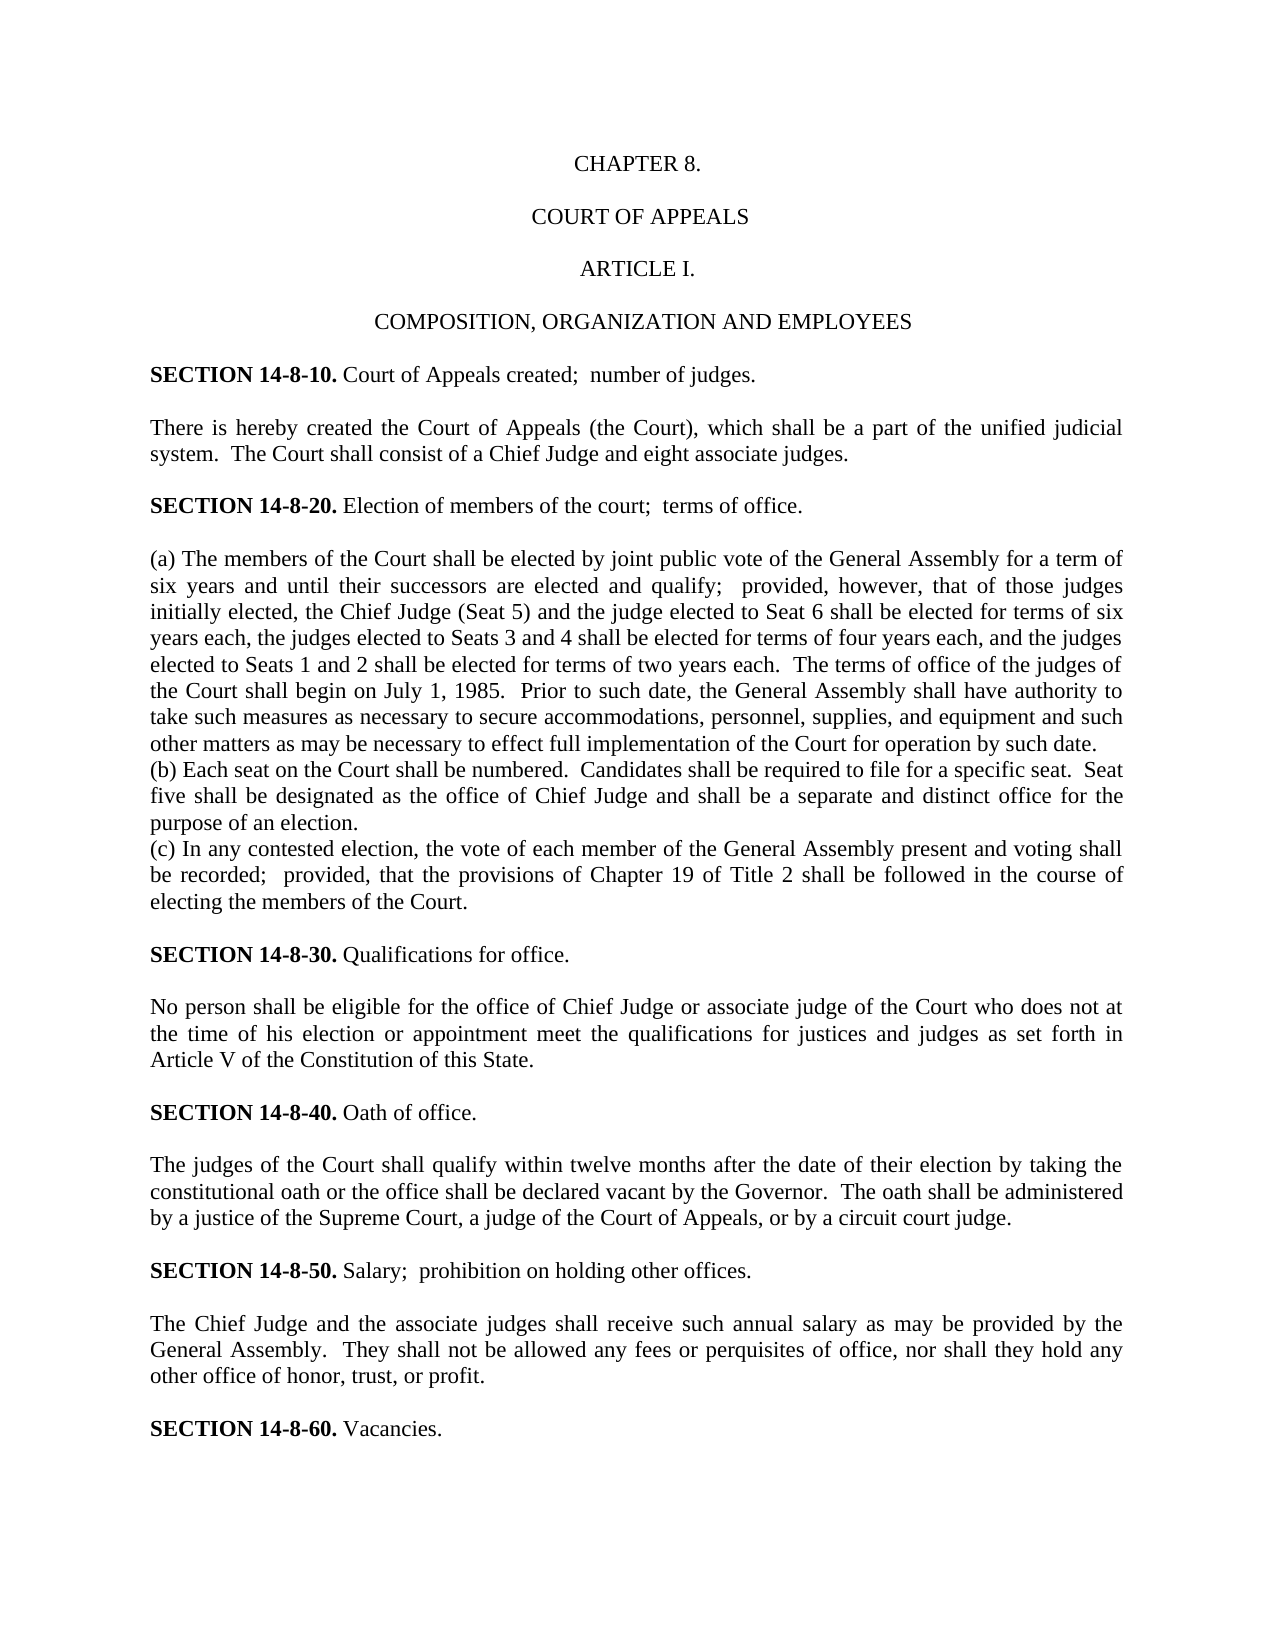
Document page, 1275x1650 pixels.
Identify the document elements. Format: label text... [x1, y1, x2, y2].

text The Chief Judge and the associate judges shall receive such annual salary as may be provided by the General Assembly. They shall not be allowed any fees or perquisites of office, nor shall they hold any other office of honor, trust, or profit. [150, 1309, 1125, 1389]
text SECTION 14-8-40. Oath of office. [150, 1099, 1125, 1125]
text The judges of the Court shall qualify within twelve months after the date of their election by taking the constitutional oath or the office shall be declared vacant by the Governor. The oath shall be administered by a justice of the Supreme Court, a judge of the Court of Appeals, or by a circuit court judge. [150, 1151, 1125, 1231]
text ARTICLE I. [150, 255, 1125, 282]
text (b) Each seat on the Court shall be numbered. Candidates shall be required to file for a specific seat. Seat five shall be designated as the office of Chief Judge and shall be a separate and distinct office for the purpose of an election. [150, 756, 1125, 835]
text There is hereby created the Court of Appeals (the Court), which shall be a part of the unified judicial system. The Court shall consist of a Chief Judge and eight associate judges. [150, 413, 1125, 466]
text COMPOSITION, ORGANIZATION AND EMPLOYEES [150, 308, 1125, 334]
text COURT OF APPEALS [150, 203, 1125, 229]
text SECTION 14-8-30. Qualifications for office. [150, 941, 1125, 967]
text (a) The members of the Court shall be elected by joint public vote of the General Assembly for a term of six years and until their successors are elected and qualify; provided, however, that of those judges initially elected, the Chief Judge (Seat 5) and the judge elected to Seat 6 shall be elected for terms of six years each, the judges elected to Seats 3 and 4 shall be elected for terms of four years each, and the judges elected to Seats 1 and 2 shall be elected for terms of two years each. The terms of office of the judges of the Court shall begin on July 1, 1985. Prior to such date, the General Assembly shall have authority to take such measures as necessary to secure accommodations, personnel, supplies, and equipment and such other matters as may be necessary to effect full implementation of the Court for operation by such date. [150, 545, 1125, 756]
text CHAPTER 8. [150, 150, 1125, 176]
text No person shall be eligible for the office of Chief Judge or associate judge of the Court who does not at the time of his election or appointment meet the qualifications for justices and judges as set forth in Article V of the Constitution of this State. [150, 993, 1125, 1072]
text (c) In any contested election, the vote of each member of the General Assembly present and voting shall be recorded; provided, that the provisions of Chapter 19 of Title 2 shall be followed in the course of electing the members of the Court. [150, 835, 1125, 914]
text SECTION 14-8-20. Election of members of the court; terms of office. [150, 493, 1125, 519]
text SECTION 14-8-60. Vacancies. [150, 1415, 1125, 1441]
text SECTION 14-8-50. Salary; prohibition on holding other offices. [150, 1257, 1125, 1283]
text SECTION 14-8-10. Court of Appeals created; number of judges. [150, 361, 1125, 387]
